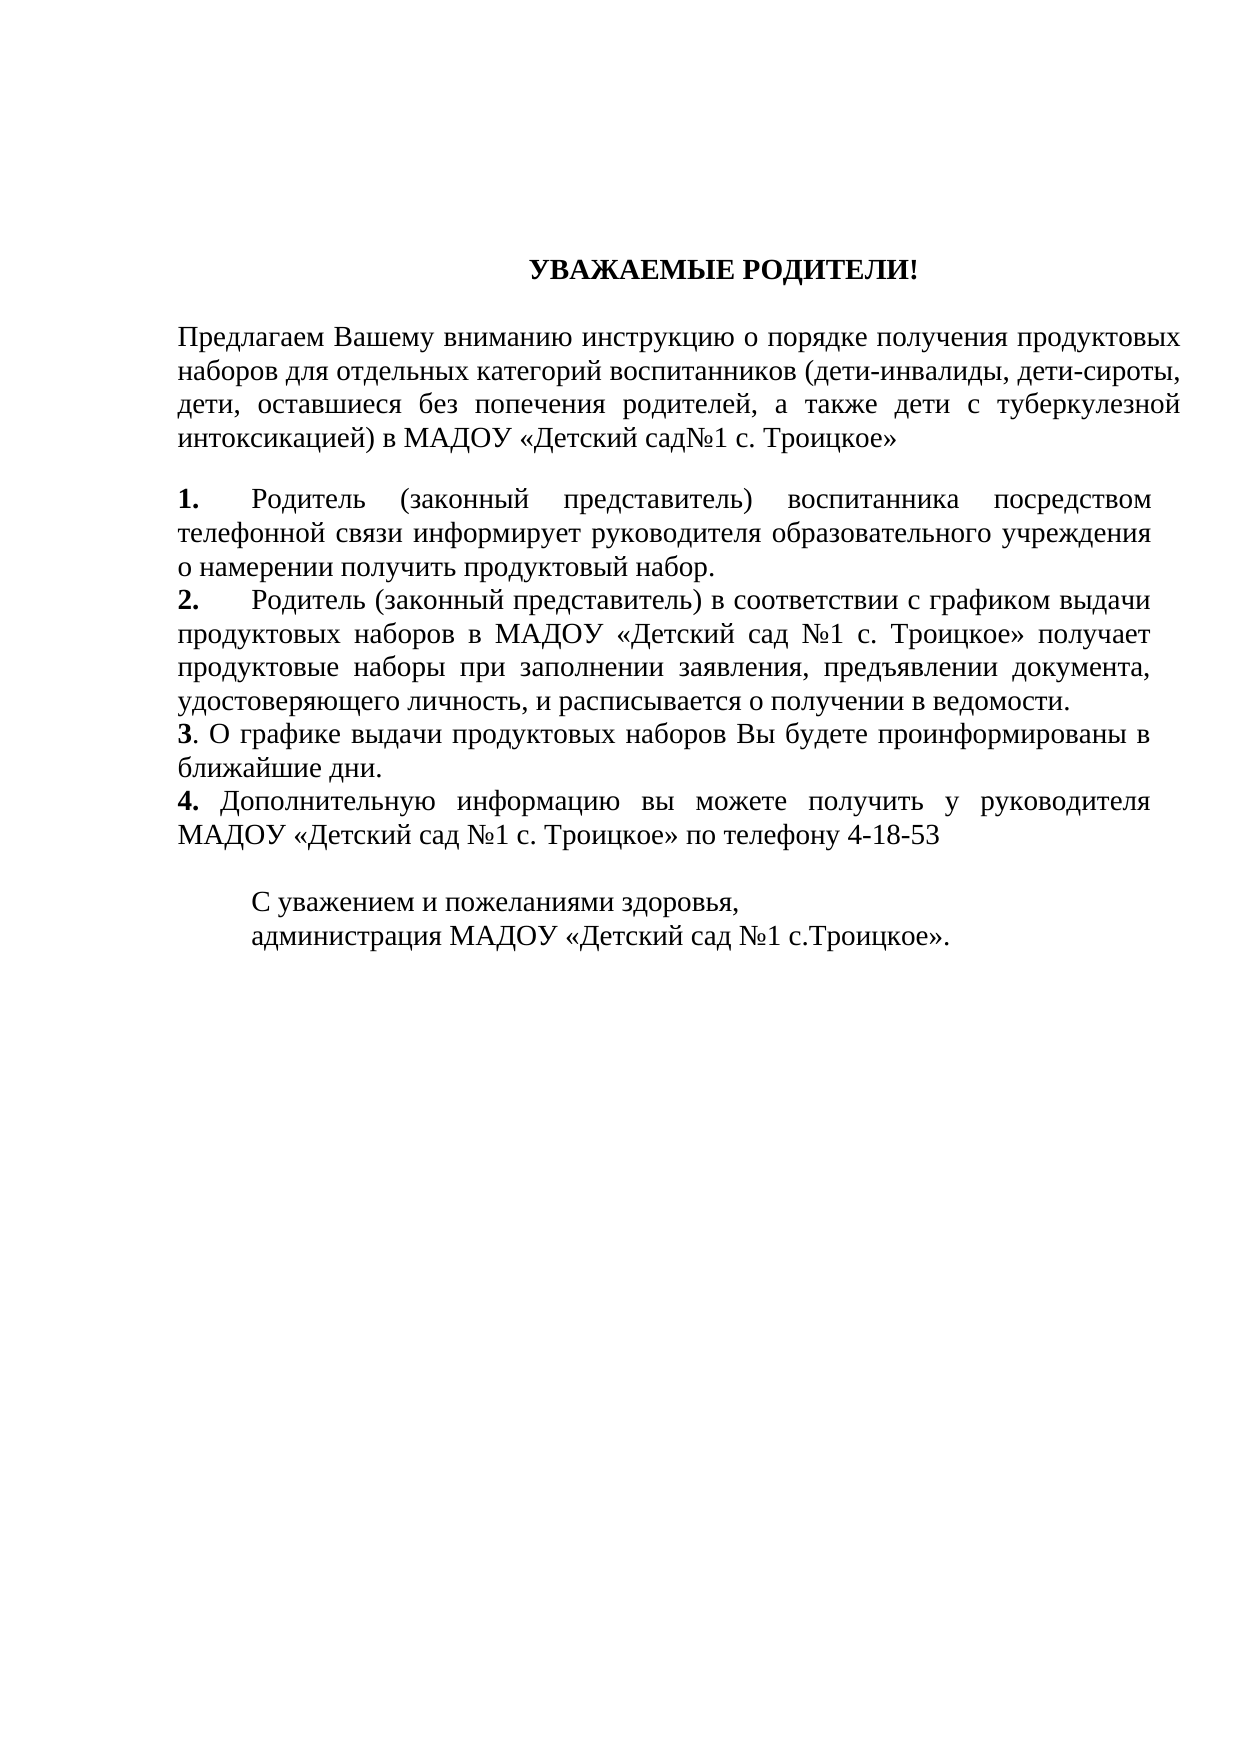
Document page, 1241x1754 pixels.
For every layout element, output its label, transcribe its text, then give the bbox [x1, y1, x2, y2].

text 3. О графике выдачи продуктовых наборов Вы будете проинформированы в ближайшие дни. [177, 716, 1152, 783]
text администрация МАДОУ «Детский сад №1 с.Троицкое». [177, 918, 1152, 951]
text УВАЖАЕМЫЕ РОДИТЕЛИ! [207, 252, 1240, 286]
text 4. Дополнительную информацию вы можете получить у руководителя МАДОУ «Детский сад №1 с. Троицкое» по телефону 4-18-53 [177, 783, 1152, 851]
text С уважением и пожеланиями здоровья, [177, 884, 1152, 918]
text Предлагаем Вашему вниманию инструкцию о порядке получения продуктовых наборов для отдельных категорий воспитанников (дети-инвалиды, дети-сироты, дети, оставшиеся без попечения родителей, а также дети с туберкулезной интоксикацией) в МАДОУ «Детский сад№1 с. Троицкое» [177, 319, 1181, 453]
list Родитель (законный представитель) в соответствии с графиком выдачи продуктовых наборов в МАДОУ «Детский сад №1 с. Троицкое» получает продуктовые наборы при заполнении заявления, предъявлении документа, удостоверяющего личность, и расписывается о получении в ведомости. [177, 582, 1152, 716]
list Родитель (законный представитель) воспитанника посредством телефонной связи информирует руководителя образовательного учреждения о намерении получить продуктовый набор. [177, 482, 1152, 582]
